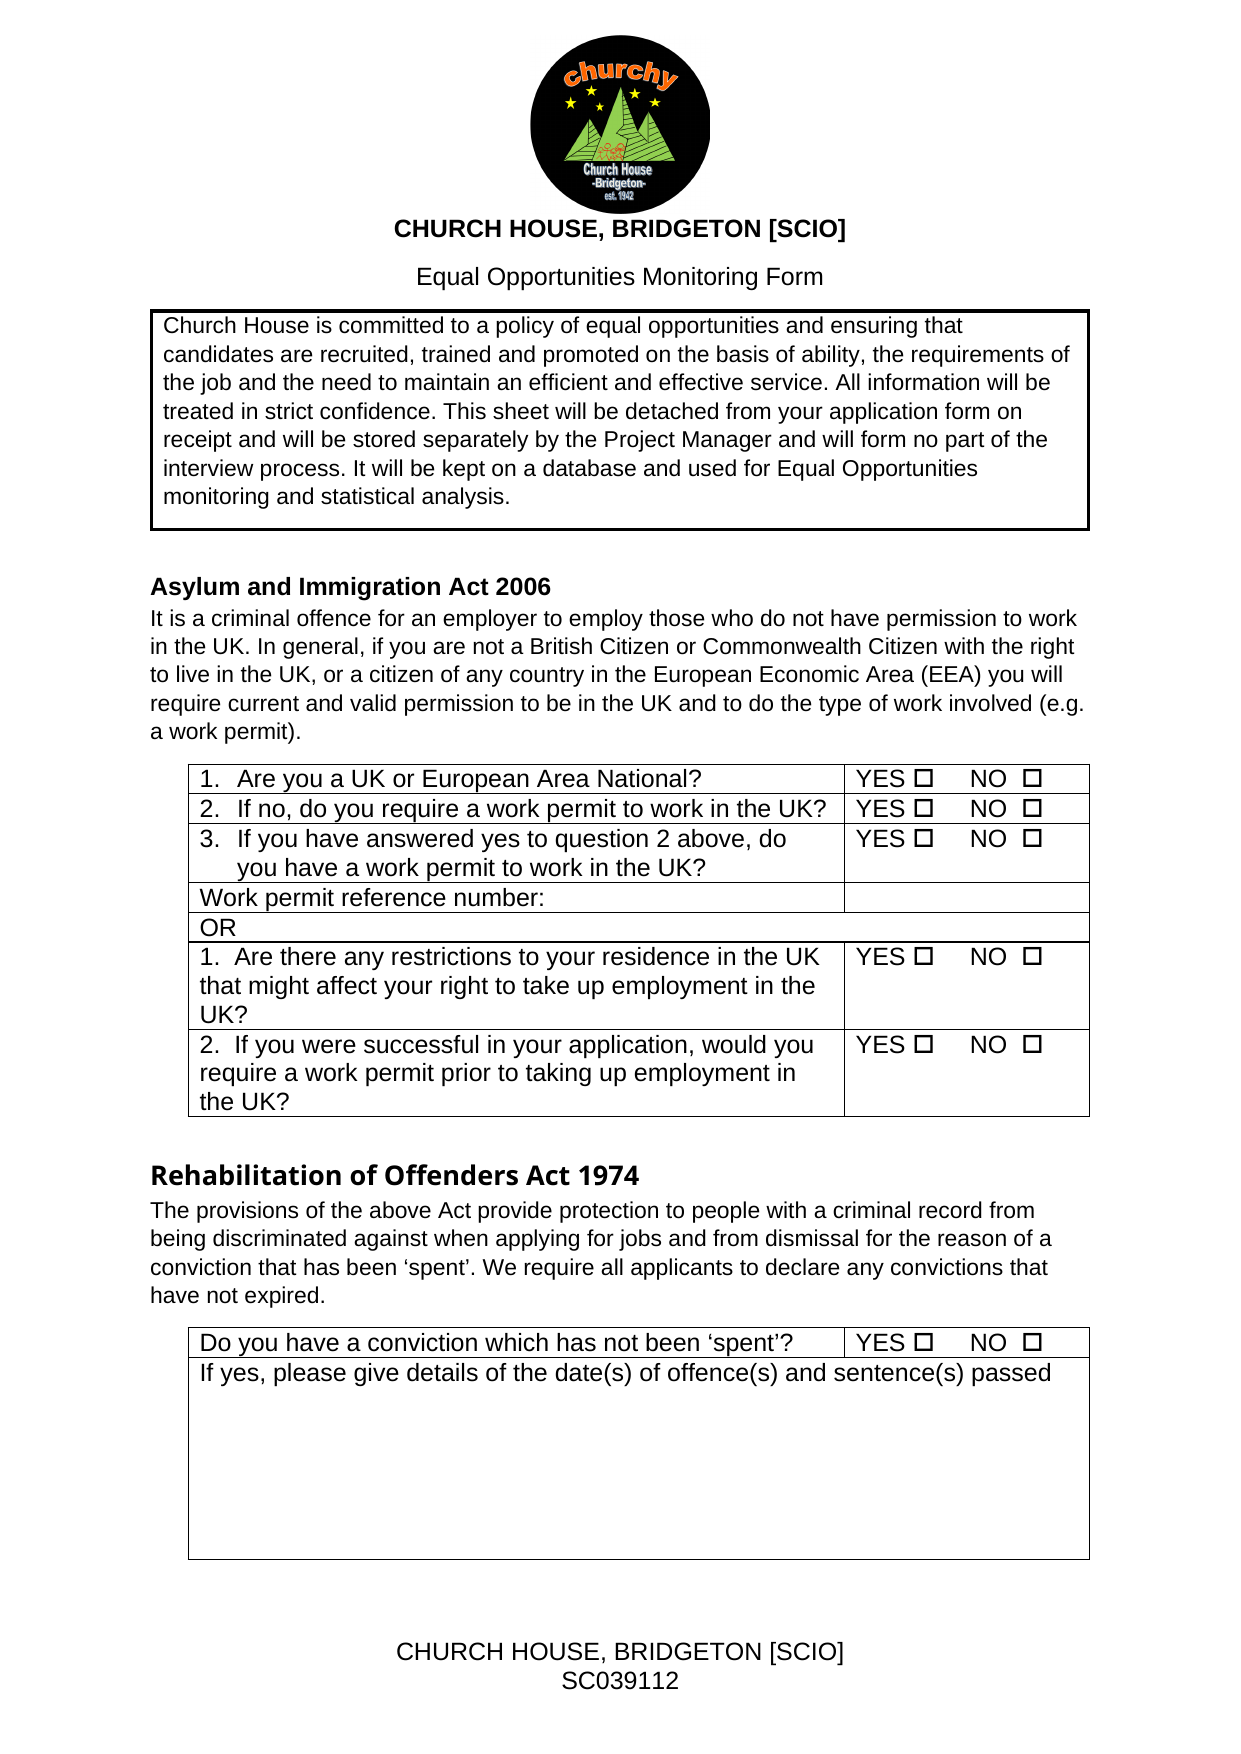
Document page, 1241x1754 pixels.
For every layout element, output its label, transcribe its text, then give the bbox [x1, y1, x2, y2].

table_cell 2. If you were successful in your application, would you require a work permit prior to taking up employment in the UK? [189, 1030, 844, 1116]
text Rehabilitation of Offenders Act 1974 [150, 1157, 1090, 1194]
table_header Do you have a conviction which has not been ‘spent’? [189, 1328, 844, 1357]
table_cell 1. Are there any restrictions to your residence in the UK that might affect your right to take up employment in the UK? [189, 943, 844, 1029]
table_cell YES NO [845, 794, 1089, 823]
table_cell YES NO [845, 943, 1089, 1029]
table_header Are you a UK or European Area National? [189, 765, 844, 793]
table_header Church House is committed to a policy of equal opportunities and ensuring that candidates are recruited, trained and promoted on the basis of ability, the requirements of the job and the need to maintain an efficient and effective service. All information will be treated in strict confidence. This sheet will be detached from your application form on receipt and will be stored separately by the Project Manager and will form no part of the interview process. It will be kept on a database and used for Equal Opportunities monitoring and statistical analysis. [153, 313, 1087, 528]
text CHURCH HOUSE, BRIDGETON [SCIO] [150, 214, 1090, 243]
table_header YES NO [845, 765, 1089, 793]
table_cell OR [189, 913, 1089, 941]
table_cell If no, do you require a work permit to work in the UK? [189, 794, 844, 823]
text The provisions of the above Act provide protection to people with a criminal record from being discriminated against when applying for jobs and from dismissal for the reason of a conviction that has been ‘spent’. We require all applicants to declare any convictions that have not expired. [150, 1197, 1090, 1308]
table_header YES NO [845, 1328, 1089, 1357]
picture [530, 35, 710, 214]
table_cell Work permit reference number: [189, 883, 844, 912]
table_cell If you have answered yes to question 2 above, do you have a work permit to work in the UK? [189, 824, 844, 882]
table_cell If yes, please give details of the date(s) of offence(s) and sentence(s) passed [189, 1358, 1089, 1559]
table_cell YES NO [845, 824, 1089, 882]
text Asylum and Immigration Act 2006 [150, 572, 1090, 601]
table_cell YES NO [845, 1030, 1089, 1116]
text It is a criminal offence for an employer to employ those who do not have permission to work in the UK. In general, if you are not a British Citizen or Commonwealth Citizen with the right to live in the UK, or a citizen of any country in the European Economic Area (EEA) you will require current and valid permission to be in the UK and to do the type of work involved (e.g. a work permit). [150, 604, 1090, 745]
text Equal Opportunities Monitoring Form [150, 262, 1090, 290]
table_cell [845, 883, 1089, 912]
